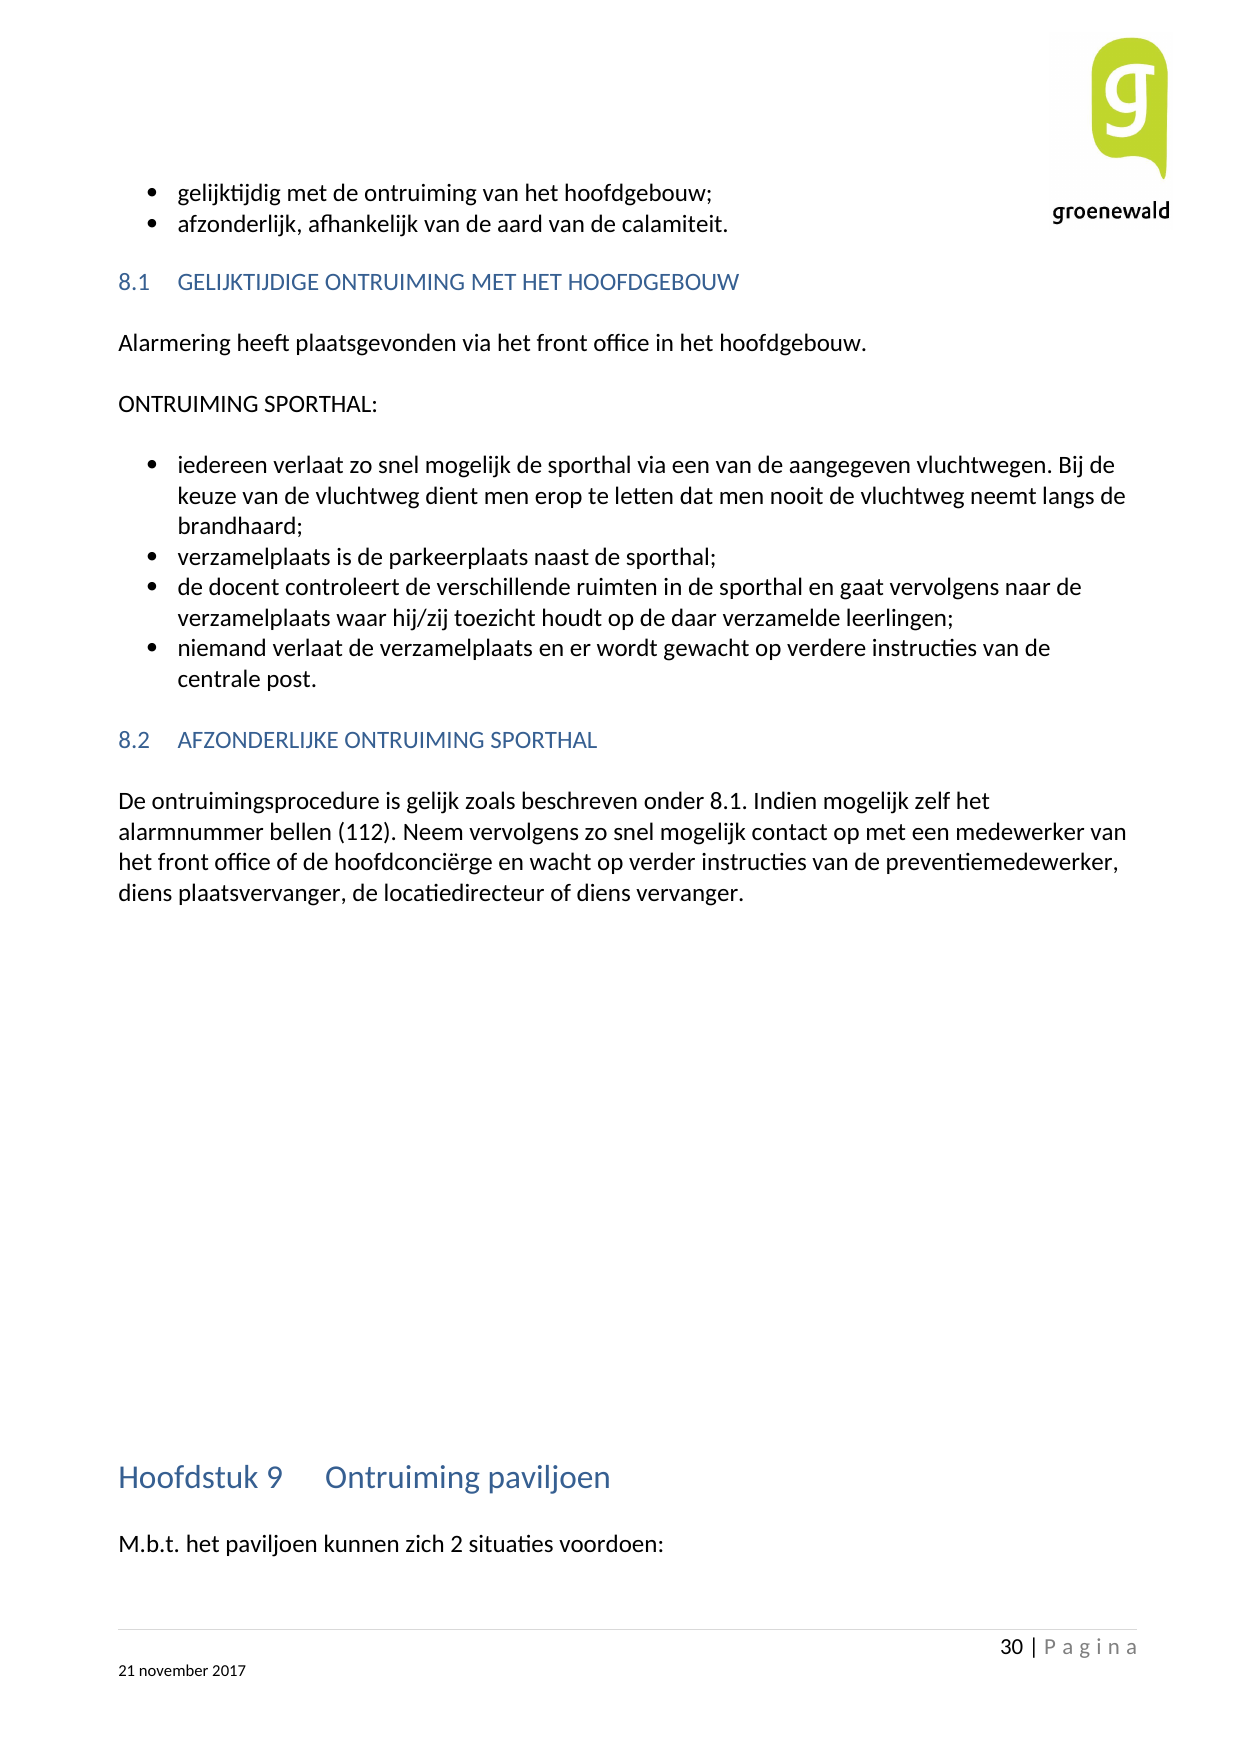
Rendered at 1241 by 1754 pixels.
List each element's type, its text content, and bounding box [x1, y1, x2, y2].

text Alarmering heeft plaatsgevonden via het front office in het hoofdgebouw. [118, 327, 1137, 358]
list verzamelplaats is de parkeerplaats naast de sporthal; [148, 541, 1137, 571]
list afzonderlijk, afhankelijk van de aard van de calamiteit. [148, 208, 1137, 238]
list de docent controleert de verschillende ruimten in de sporthal en gaat vervolgens naar de [148, 571, 1137, 602]
text Hoofdstuk 9 Ontruiming paviljoen [118, 1457, 1137, 1497]
picture [1048, 32, 1174, 230]
text De ontruimingsprocedure is gelijk zoals beschreven onder 8.1. Indien mogelijk zelf het alarmnummer bellen (112). Neem vervolgens zo snel mogelijk contact op met een medewerker van het front office of de hoofdconciërge en wacht op verder instructies van de preventiemedewerker, diens plaatsvervanger, de locatiedirecteur of diens vervanger. [118, 785, 1137, 907]
list iedereen verlaat zo snel mogelijk de sporthal via een van de aangegeven vluchtwegen. Bij de [148, 449, 1137, 480]
text 8.2 AFZONDERLIJKE ONTRUIMING SPORTHAL [118, 724, 1137, 754]
list niemand verlaat de verzamelplaats en er wordt gewacht op verdere instructies van de centrale post. [148, 632, 1137, 693]
text keuze van de vluchtweg dient men erop te letten dat men nooit de vluchtweg neemt langs de brandhaard; [148, 480, 1137, 541]
text ONTRUIMING SPORTHAL: [118, 388, 1137, 419]
list gelijktijdig met de ontruiming van het hoofdgebouw; [148, 177, 1137, 208]
text 8.1 GELIJKTIJDIGE ONTRUIMING MET HET HOOFDGEBOUW [118, 266, 1137, 297]
text M.b.t. het paviljoen kunnen zich 2 situaties voordoen: [118, 1528, 1137, 1558]
text verzamelplaats waar hij/zij toezicht houdt op de daar verzamelde leerlingen; [148, 602, 1137, 632]
